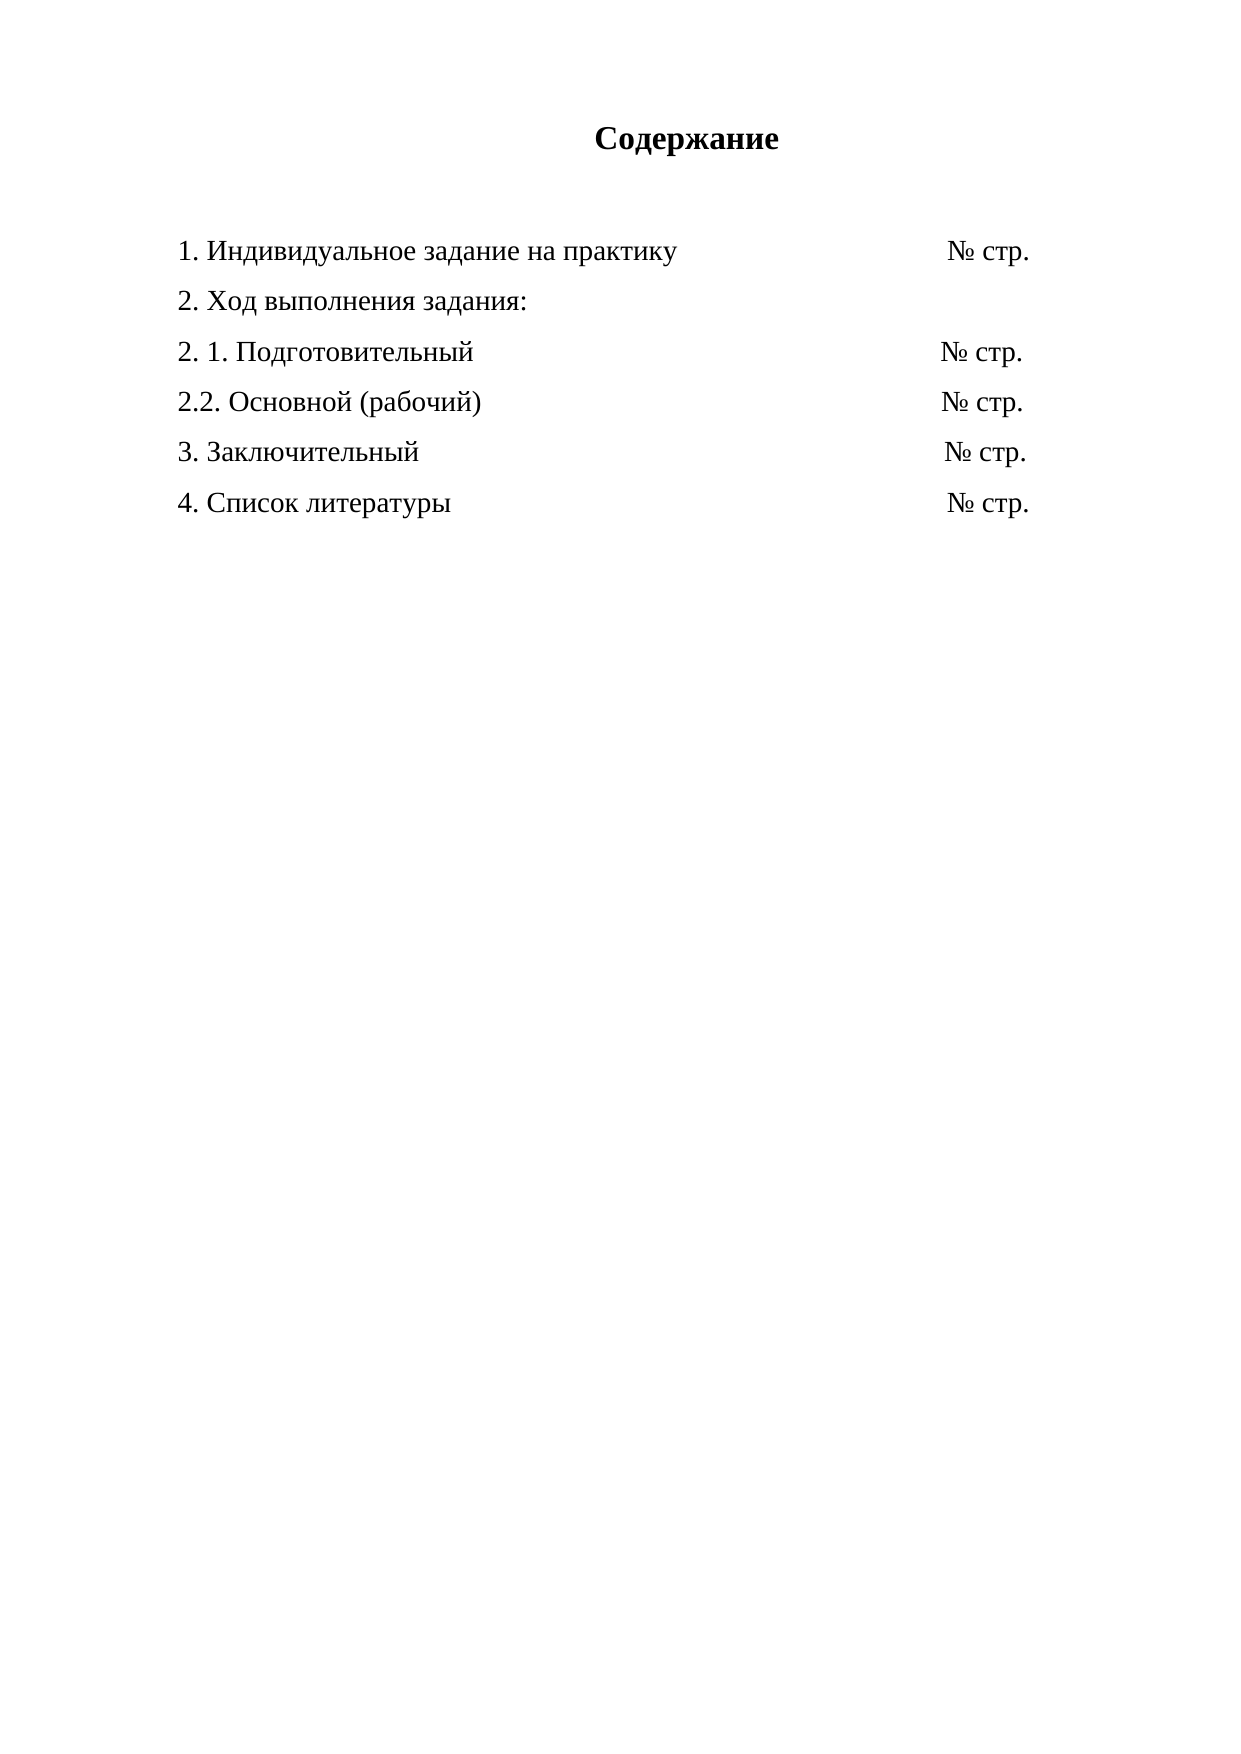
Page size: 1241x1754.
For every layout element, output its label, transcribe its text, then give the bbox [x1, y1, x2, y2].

text 1. Индивидуальное задание на практику № стр. [177, 233, 1152, 267]
text 4. Список литературы № стр. [177, 485, 1152, 518]
text 2. Ход выполнения задания: [177, 283, 1152, 317]
text 2.2. Основной (рабочий) № стр. [177, 384, 1152, 418]
text 3. Заключительный № стр. [177, 434, 1152, 468]
text 2. 1. Подготовительный № стр. [177, 334, 1152, 367]
text Содержание [177, 118, 1152, 156]
